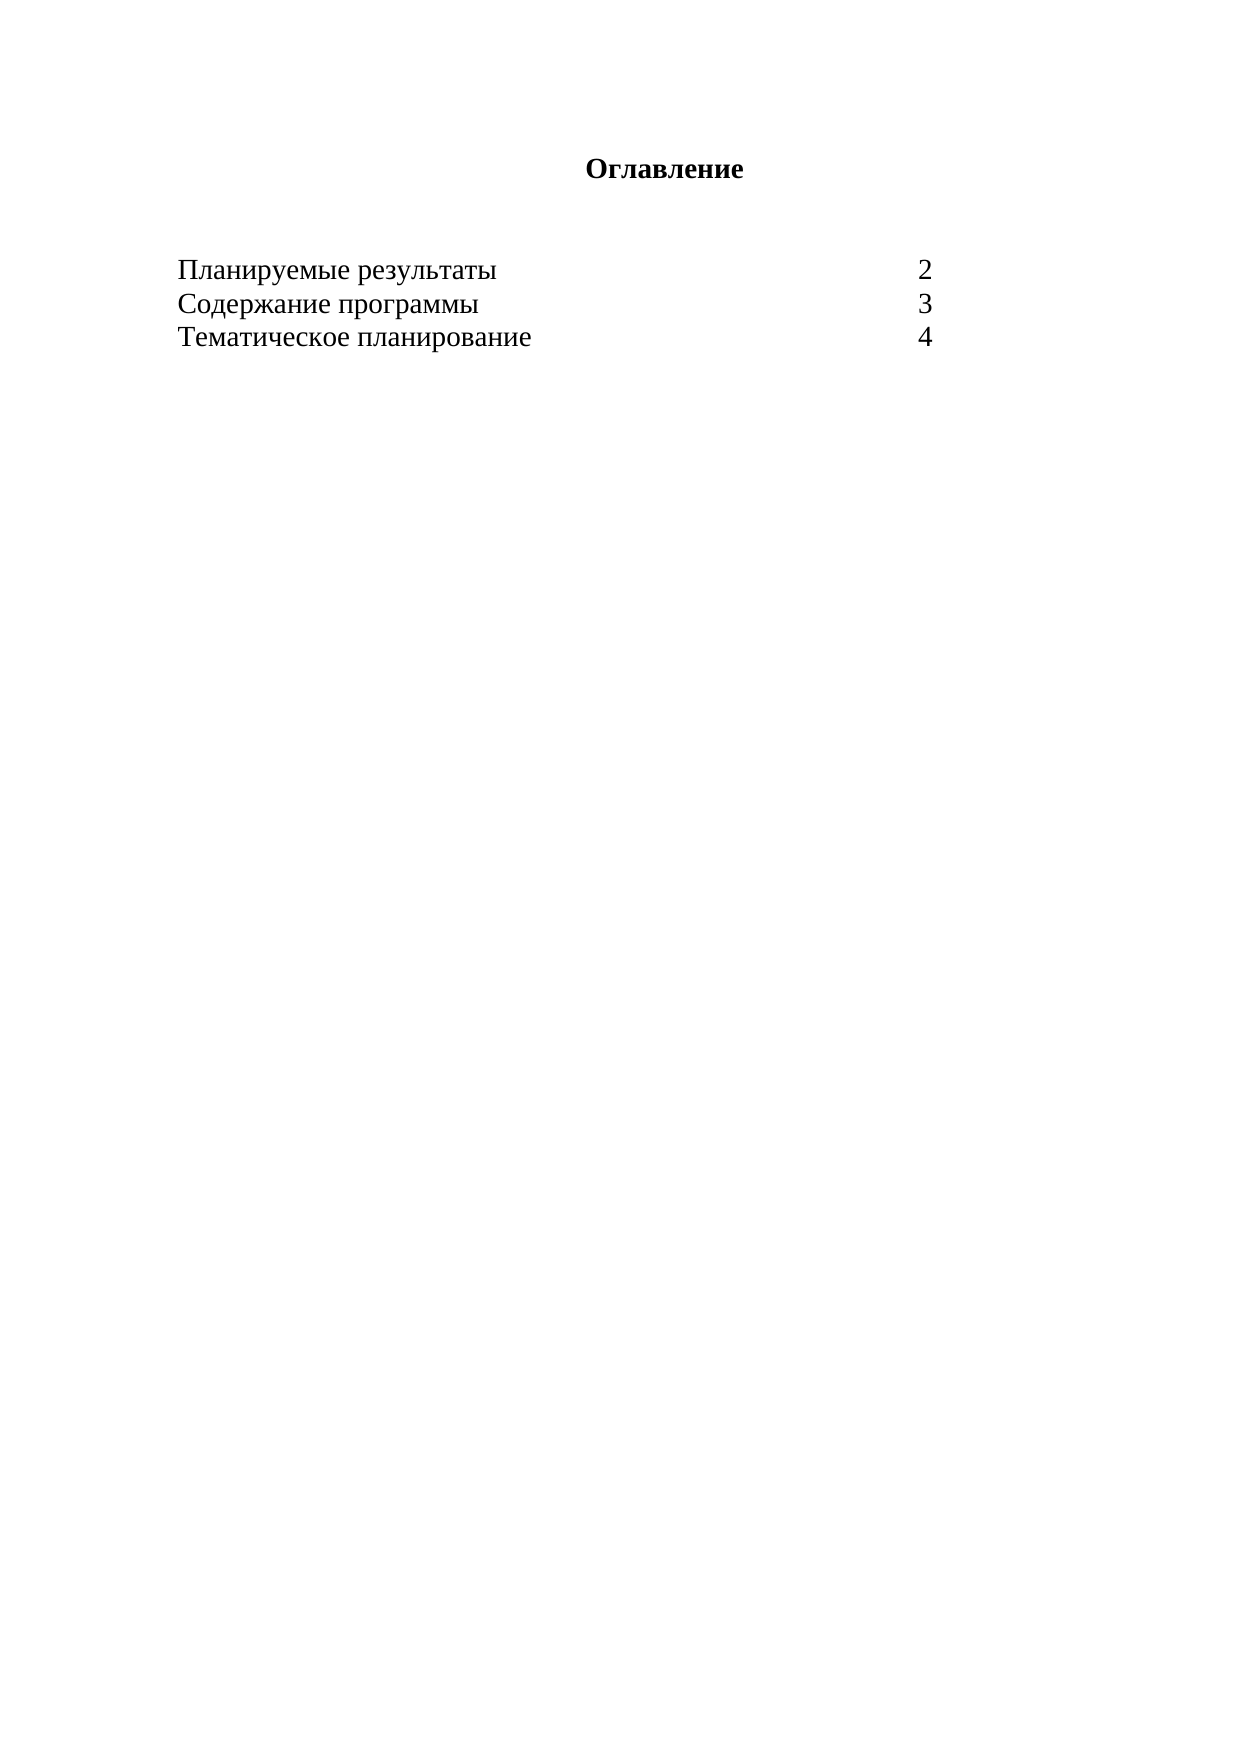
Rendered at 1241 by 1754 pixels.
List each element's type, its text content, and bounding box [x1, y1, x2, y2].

text Планируемые результаты 2 [177, 252, 1152, 286]
text Тематическое планирование 4 [177, 319, 1152, 353]
text Содержание программы 3 [177, 286, 1152, 319]
text Оглавление [177, 152, 1152, 185]
